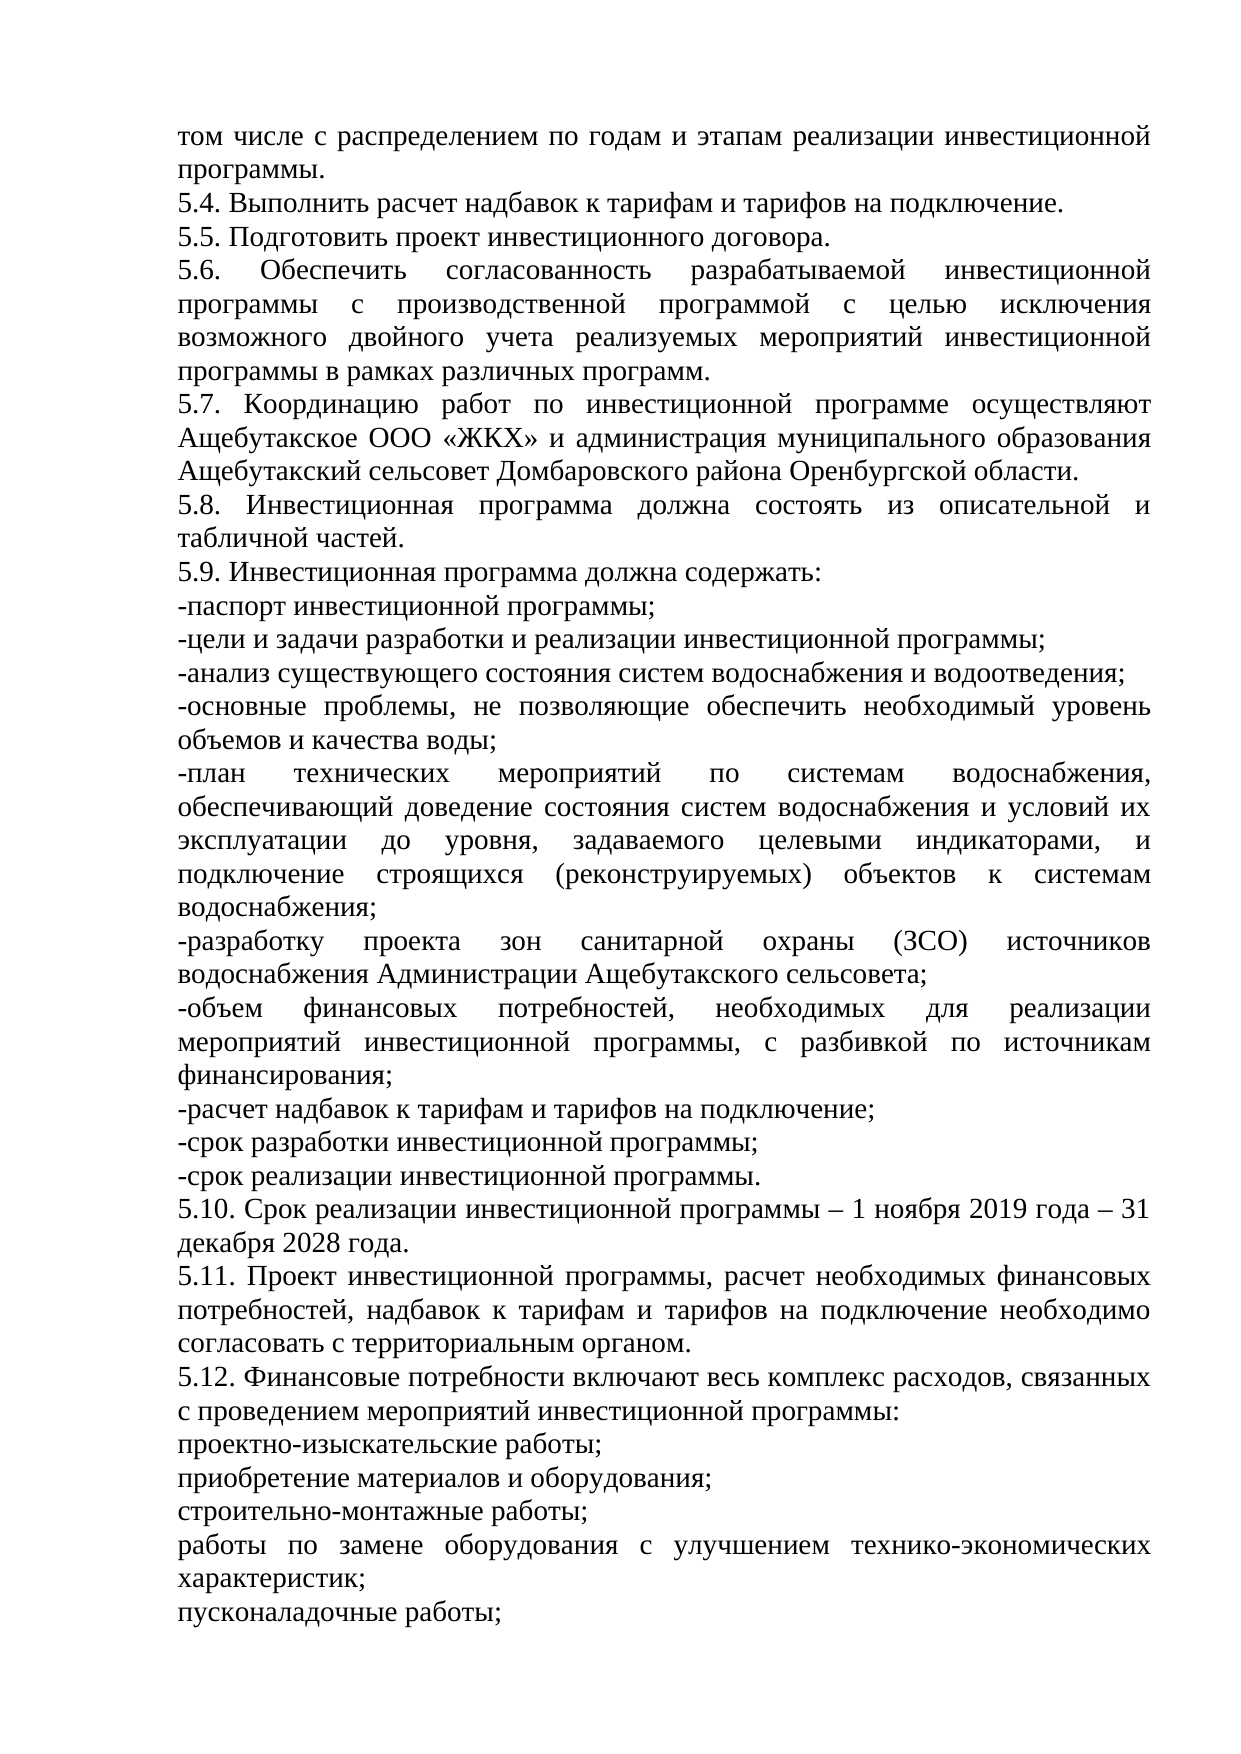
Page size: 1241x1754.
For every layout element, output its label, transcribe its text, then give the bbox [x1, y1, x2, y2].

text -анализ существующего состояния систем водоснабжения и водоотведения; [177, 655, 1152, 688]
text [177, 118, 1152, 185]
text 5.9. Инвестиционная программа должна содержать: [177, 554, 1152, 588]
text -основные проблемы, не позволяющие обеспечить необходимый уровень объемов и качества воды; [177, 688, 1152, 755]
text -разработку проекта зон санитарной охраны (ЗСО) источников водоснабжения Администрации Ащебутакского сельсовета; [177, 923, 1152, 990]
text работы по замене оборудования с улучшением технико-экономических характеристик; [177, 1527, 1152, 1594]
text пусконаладочные работы; [177, 1594, 1152, 1627]
text 5.10. Срок реализации инвестиционной программы – 1 ноября 2019 года – 31 декабря 2028 года. [177, 1191, 1152, 1258]
text 5.6. Обеспечить согласованность разрабатываемой инвестиционной программы с производственной программой с целью исключения возможного двойного учета реализуемых мероприятий инвестиционной программы в рамках различных программ. [177, 252, 1152, 386]
text приобретение материалов и оборудования; [177, 1460, 1152, 1493]
text -план технических мероприятий по системам водоснабжения, обеспечивающий доведение состояния систем водоснабжения и условий их эксплуатации до уровня, задаваемого целевыми индикаторами, и подключение строящихся (реконструируемых) объектов к системам водоснабжения; [177, 755, 1152, 923]
text 5.8. Инвестиционная программа должна состоять из описательной и табличной частей. [177, 487, 1152, 554]
text строительно-монтажные работы; [177, 1493, 1152, 1527]
text 5.5. Подготовить проект инвестиционного договора. [177, 219, 1152, 252]
text 5.4. Выполнить расчет надбавок к тарифам и тарифов на подключение. [177, 185, 1152, 219]
text -срок разработки инвестиционной программы; [177, 1124, 1152, 1158]
text -цели и задачи разработки и реализации инвестиционной программы; [177, 621, 1152, 655]
text -паспорт инвестиционной программы; [177, 588, 1152, 621]
text 5.7. Координацию работ по инвестиционной программе осуществляют Ащебутакское ООО «ЖКХ» и администрация муниципального образования Ащебутакский сельсовет Домбаровского района Оренбургской области. [177, 386, 1152, 487]
text -срок реализации инвестиционной программы. [177, 1158, 1152, 1191]
text -объем финансовых потребностей, необходимых для реализации мероприятий инвестиционной программы, с разбивкой по источникам финансирования; [177, 990, 1152, 1091]
text 5.11. Проект инвестиционной программы, расчет необходимых финансовых потребностей, надбавок к тарифам и тарифов на подключение необходимо согласовать с территориальным органом. [177, 1258, 1152, 1359]
text проектно-изыскательские работы; [177, 1426, 1152, 1460]
text -расчет надбавок к тарифам и тарифов на подключение; [177, 1091, 1152, 1124]
text 5.12. Финансовые потребности включают весь комплекс расходов, связанных с проведением мероприятий инвестиционной программы: [177, 1359, 1152, 1426]
